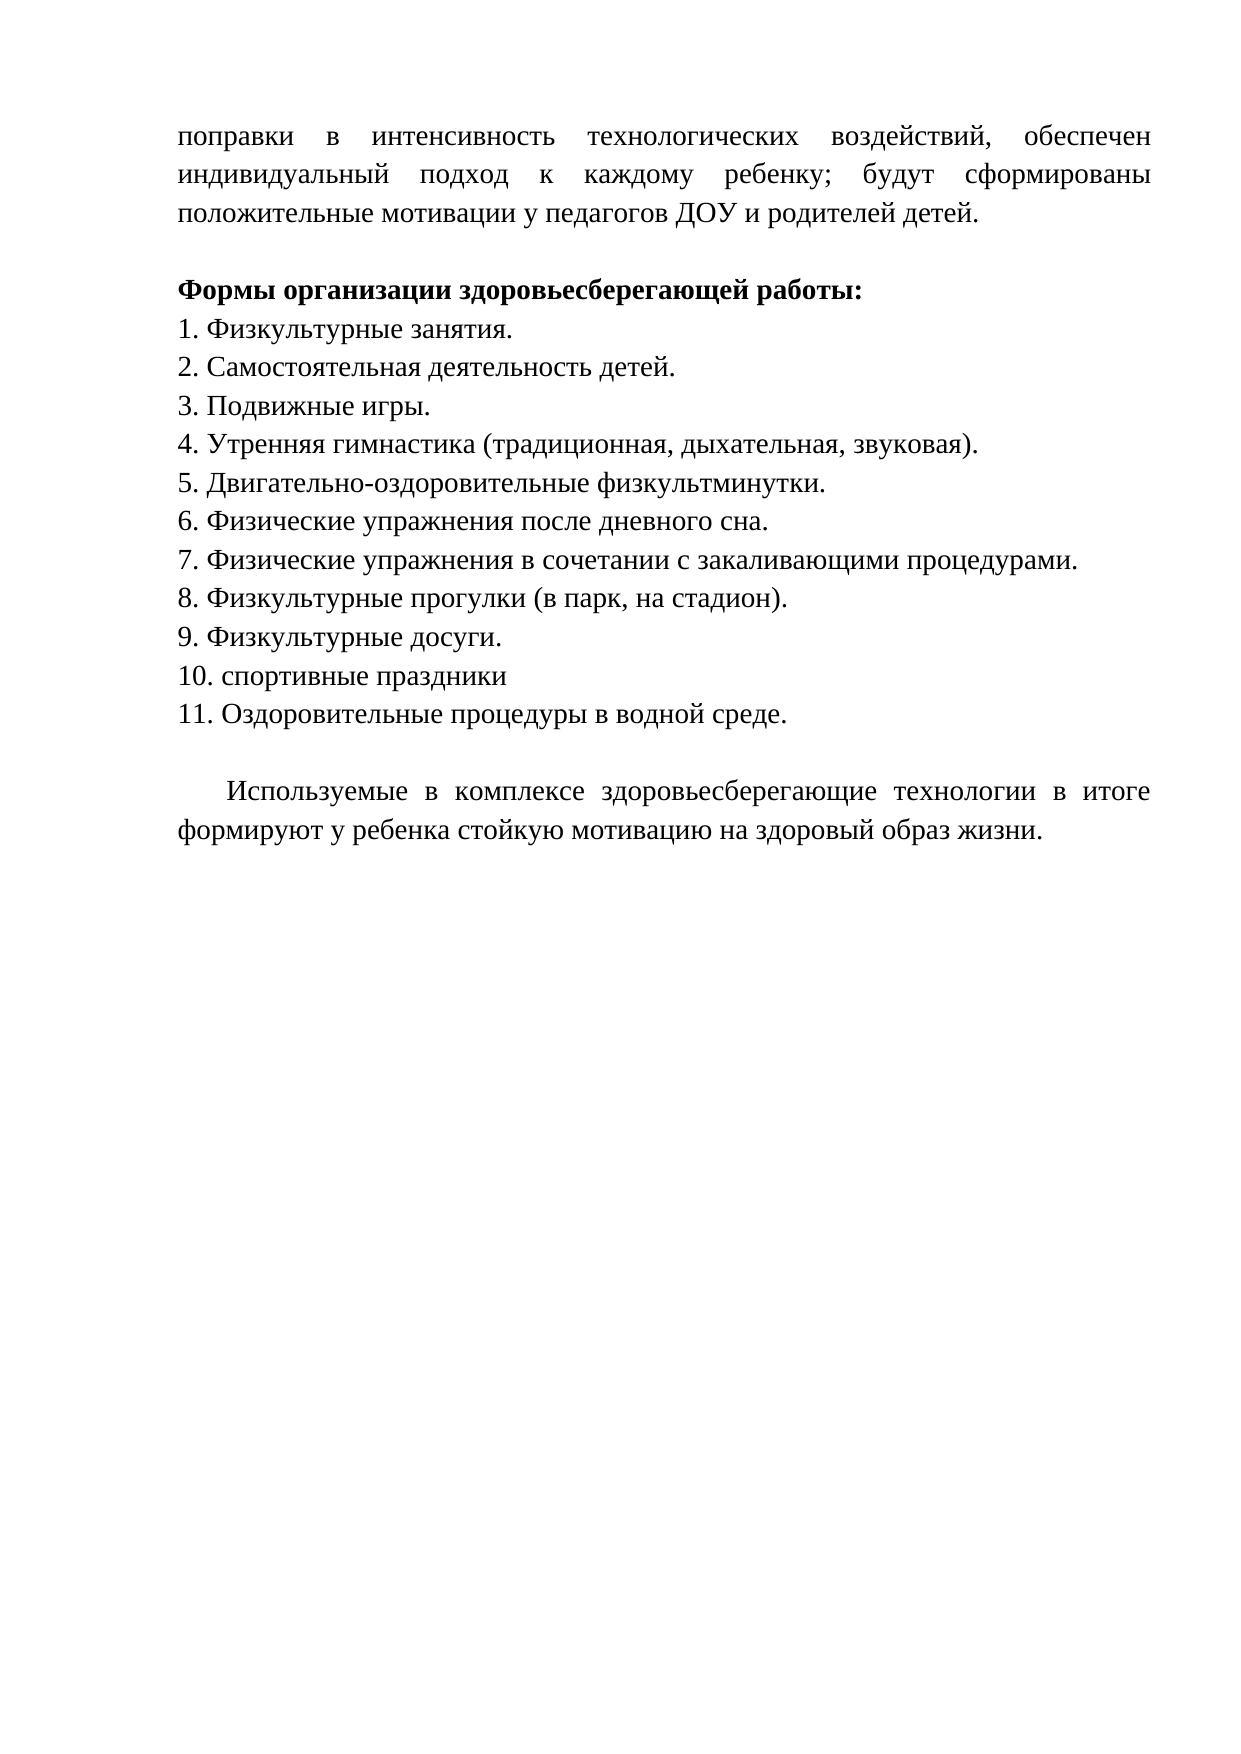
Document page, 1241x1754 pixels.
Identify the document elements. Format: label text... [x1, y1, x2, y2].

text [177, 118, 1152, 229]
text 5. Двигательно-оздоровительные физкультминутки. [177, 465, 1152, 498]
text 10. спортивные праздники [177, 658, 1152, 691]
text Используемые в комплексе здоровьесберегающие технологии в итоге формируют у ребенка стойкую мотивацию на здоровый образ жизни. [177, 773, 1152, 845]
text Формы организации здоровьесберегающей работы: [177, 272, 1152, 306]
text 11. Оздоровительные процедуры в водной среде. [177, 696, 1152, 730]
text 6. Физические упражнения после дневного сна. [177, 503, 1152, 537]
text 1. Физкультурные занятия. [177, 311, 1152, 344]
text 4. Утренняя гимнастика (традиционная, дыхательная, звуковая). [177, 426, 1152, 460]
text 9. Физкультурные досуги. [177, 619, 1152, 653]
text 2. Самостоятельная деятельность детей. [177, 349, 1152, 383]
text 3. Подвижные игры. [177, 388, 1152, 421]
text 7. Физические упражнения в сочетании с закаливающими процедурами. [177, 542, 1152, 576]
text 8. Физкультурные прогулки (в парк, на стадион). [177, 581, 1152, 614]
